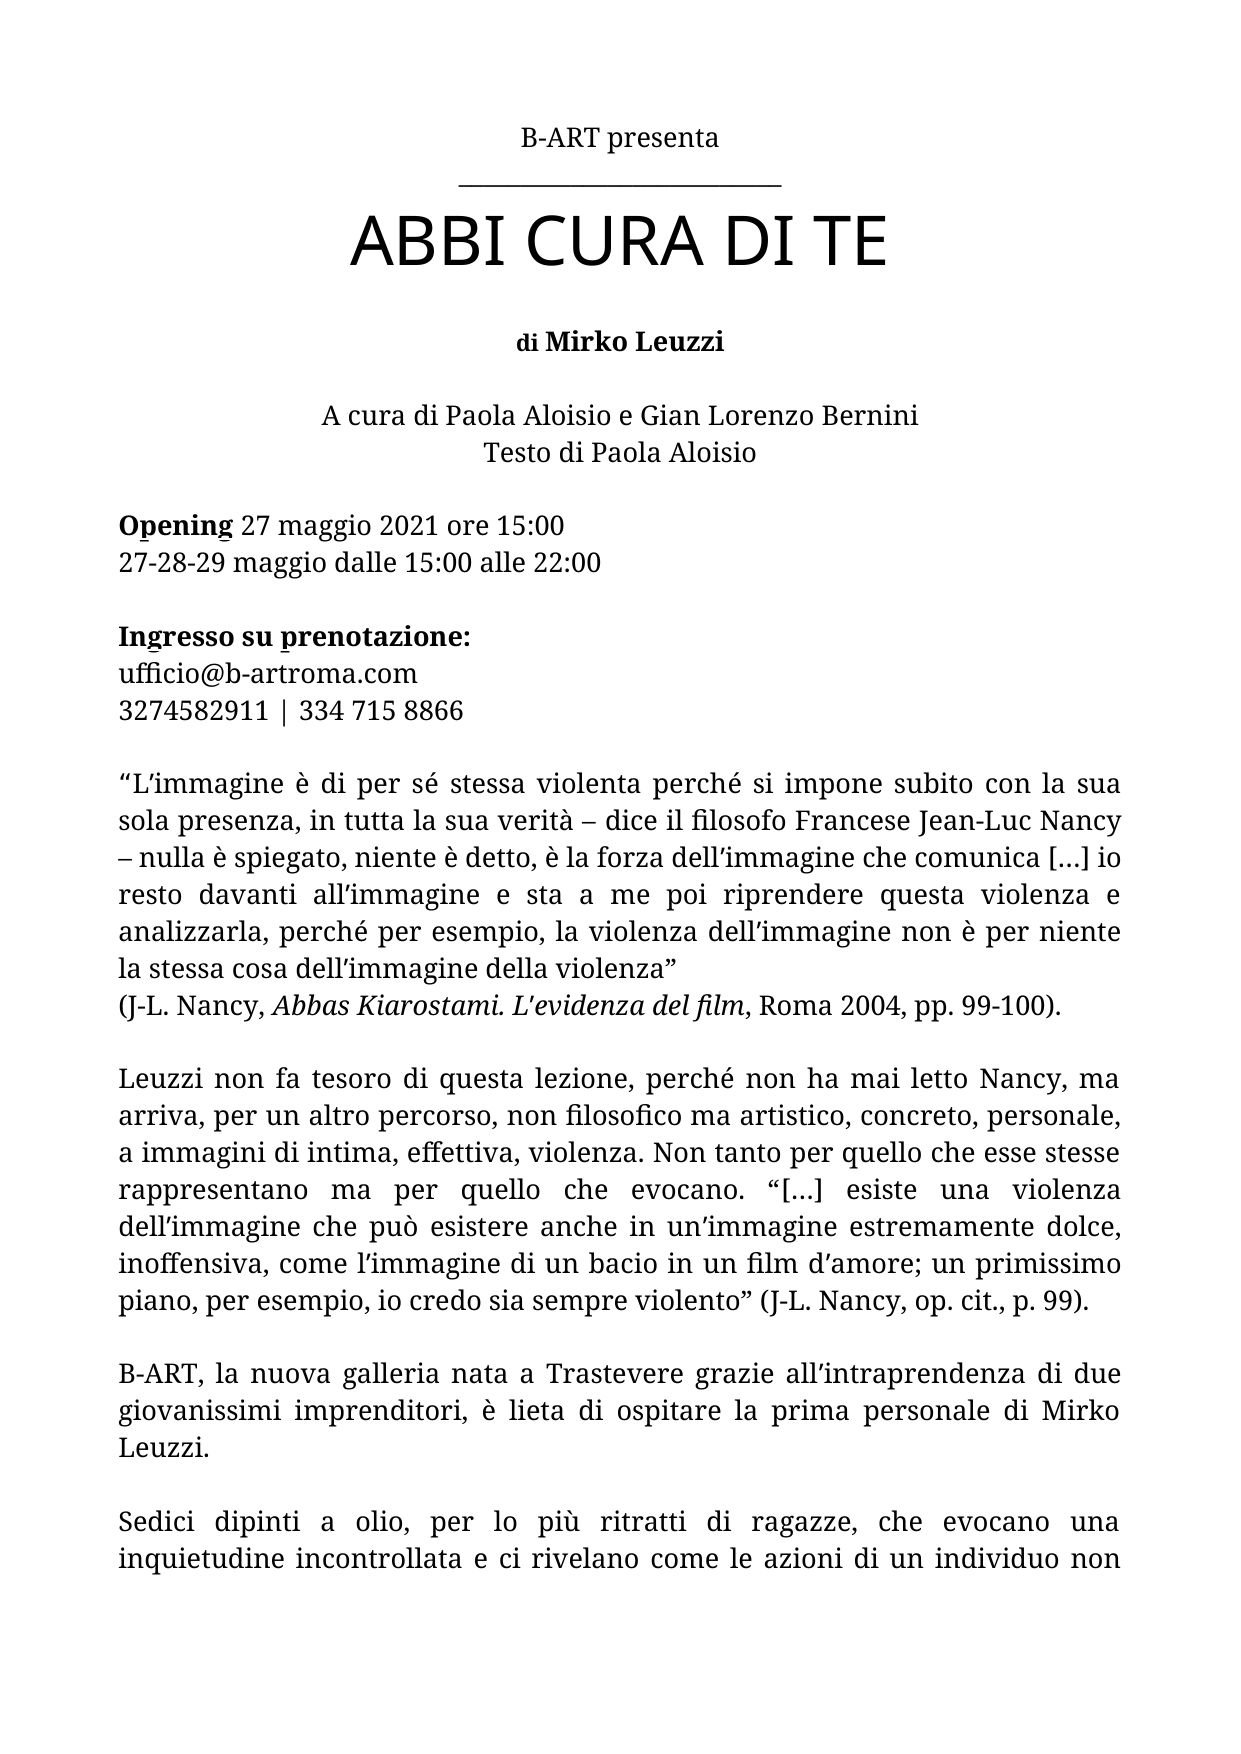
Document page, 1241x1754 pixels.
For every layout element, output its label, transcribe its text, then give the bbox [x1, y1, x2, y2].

text ABBI CURA DI TE [118, 192, 1122, 286]
text Testo di Paola Aloisio [118, 433, 1122, 470]
text Opening 27 maggio 2021 ore 15:00 [118, 507, 1122, 544]
text A cura di Paola Aloisio e Gian Lorenzo Bernini [118, 396, 1122, 433]
text 3274582911 | 334 715 8866 [118, 691, 1122, 728]
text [118, 1502, 1122, 1576]
text __________________________ [118, 155, 1122, 192]
text di Mirko Leuzzi [118, 322, 1122, 359]
text 27-28-29 maggio dalle 15:00 alle 22:00 [118, 544, 1122, 581]
text Leuzzi non fa tesoro di questa lezione, perché non ha mai letto Nancy, ma arriva, per un altro percorso, non filosofico ma artistico, concreto, personale, a immagini di intima, effettiva, violenza. Non tanto per quello che esse stesse rappresentano ma per quello che evocano. “[…] esiste una violenza dell’immagine che può esistere anche in un’immagine estremamente dolce, inoffensiva, come l’immagine di un bacio in un film d’amore; un primissimo piano, per esempio, io credo sia sempre violento” (J-L. Nancy, op. cit., p. 99). [118, 1060, 1122, 1318]
text B-ART presenta [118, 118, 1122, 155]
text B-ART, la nuova galleria nata a Trastevere grazie all’intraprendenza di due giovanissimi imprenditori, è lieta di ospitare la prima personale di Mirko Leuzzi. [118, 1355, 1122, 1466]
text ufficio@b-artroma.com [118, 654, 1122, 691]
text “L’immagine è di per sé stessa violenta perché si impone subito con la sua sola presenza, in tutta la sua verità – dice il filosofo Francese Jean-Luc Nancy – nulla è spiegato, niente è detto, è la forza dell’immagine che comunica […] io resto davanti all’immagine e sta a me poi riprendere questa violenza e analizzarla, perché per esempio, la violenza dell’immagine non è per niente la stessa cosa dell’immagine della violenza” [118, 765, 1122, 986]
text (J-L. Nancy, Abbas Kiarostami. L’evidenza del film, Roma 2004, pp. 99-100). [118, 986, 1122, 1023]
text Ingresso su prenotazione: [118, 617, 1122, 654]
